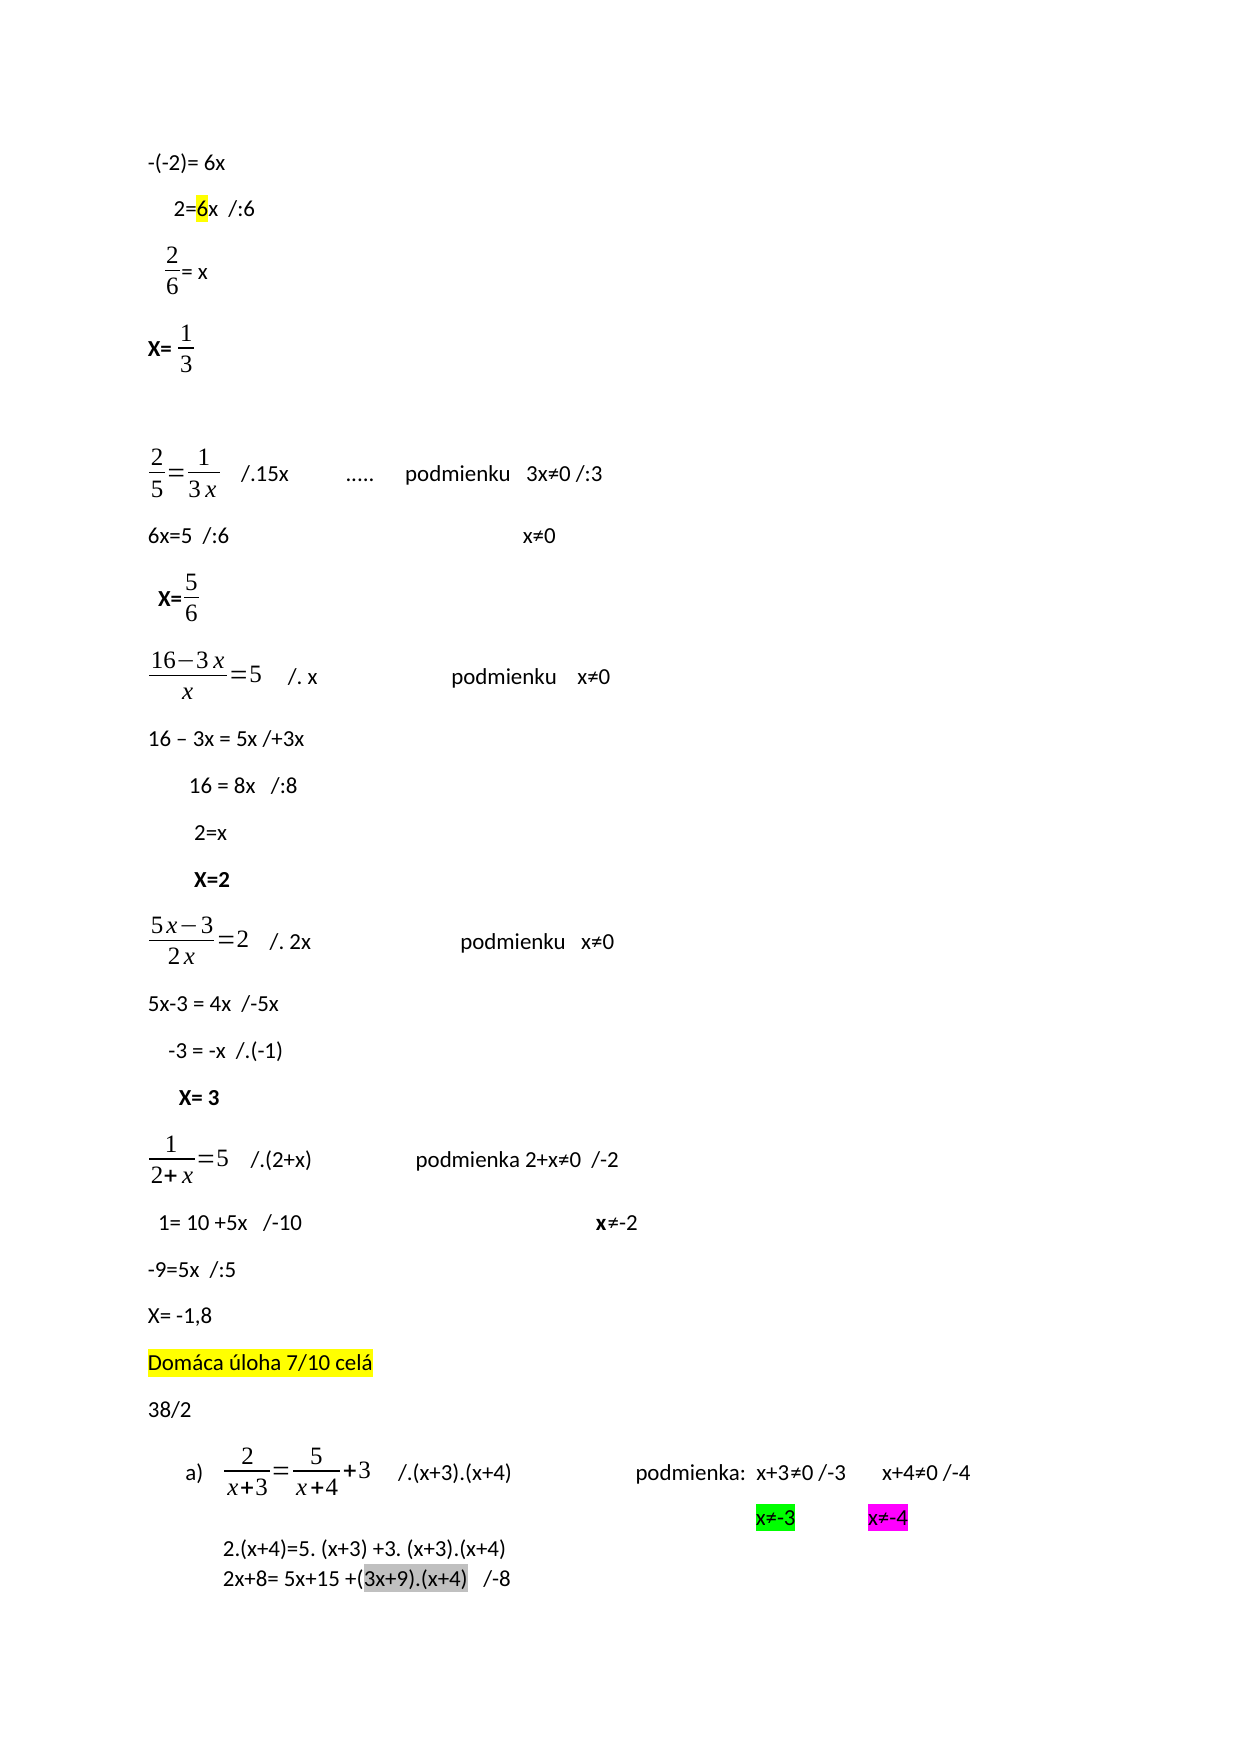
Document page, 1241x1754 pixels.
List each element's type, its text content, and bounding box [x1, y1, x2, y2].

text -9=5x /:5 [148, 1255, 1093, 1283]
text 16 – 3x = 5x /+3x [148, 724, 1093, 752]
list /.(x+3).(x+4) podmienka: x+3≠0 /-3 x+4≠0 /-4 [185, 1442, 1093, 1501]
text X= -1,8 [148, 1302, 1093, 1330]
text = x [148, 241, 1093, 300]
text 2=x [148, 818, 1093, 846]
text -3 = -x /.(-1) [148, 1036, 1093, 1064]
text X= [148, 319, 1093, 378]
text /.15x ..... podmienku 3x≠0 /:3 [148, 444, 1093, 503]
list 2.(x+4)=5. (x+3) +3. (x+3).(x+4) [223, 1534, 1093, 1562]
text /. x podmienku x≠0 [148, 646, 1093, 705]
text /. 2x podmienku x≠0 [148, 912, 1093, 971]
text 5x-3 = 4x /-5x [148, 989, 1093, 1017]
text X=2 [148, 865, 1093, 893]
text 16 = 8x /:8 [148, 771, 1093, 799]
text -(-2)= 6x [148, 148, 1093, 176]
text Domáca úloha 7/10 celá [148, 1348, 1093, 1377]
text 6x=5 /:6 x≠0 [148, 522, 1093, 550]
text 1= 10 +5x /-10 x≠-2 [148, 1208, 1093, 1236]
list x≠-3 x≠-4 [223, 1503, 1093, 1531]
list 2x+8= 5x+15 +(3x+9).(x+4) /-8 [468, 1564, 1093, 1592]
text 38/2 [148, 1395, 1093, 1423]
list 2x+8= 5x+15 +(3x+9).(x+4) /-8 [223, 1564, 364, 1592]
text /.(2+x) podmienka 2+x≠0 /-2 [148, 1130, 1093, 1189]
text X= 3 [148, 1083, 1093, 1111]
text 2=6x /:6 [148, 194, 1093, 222]
text X= [148, 568, 1093, 627]
